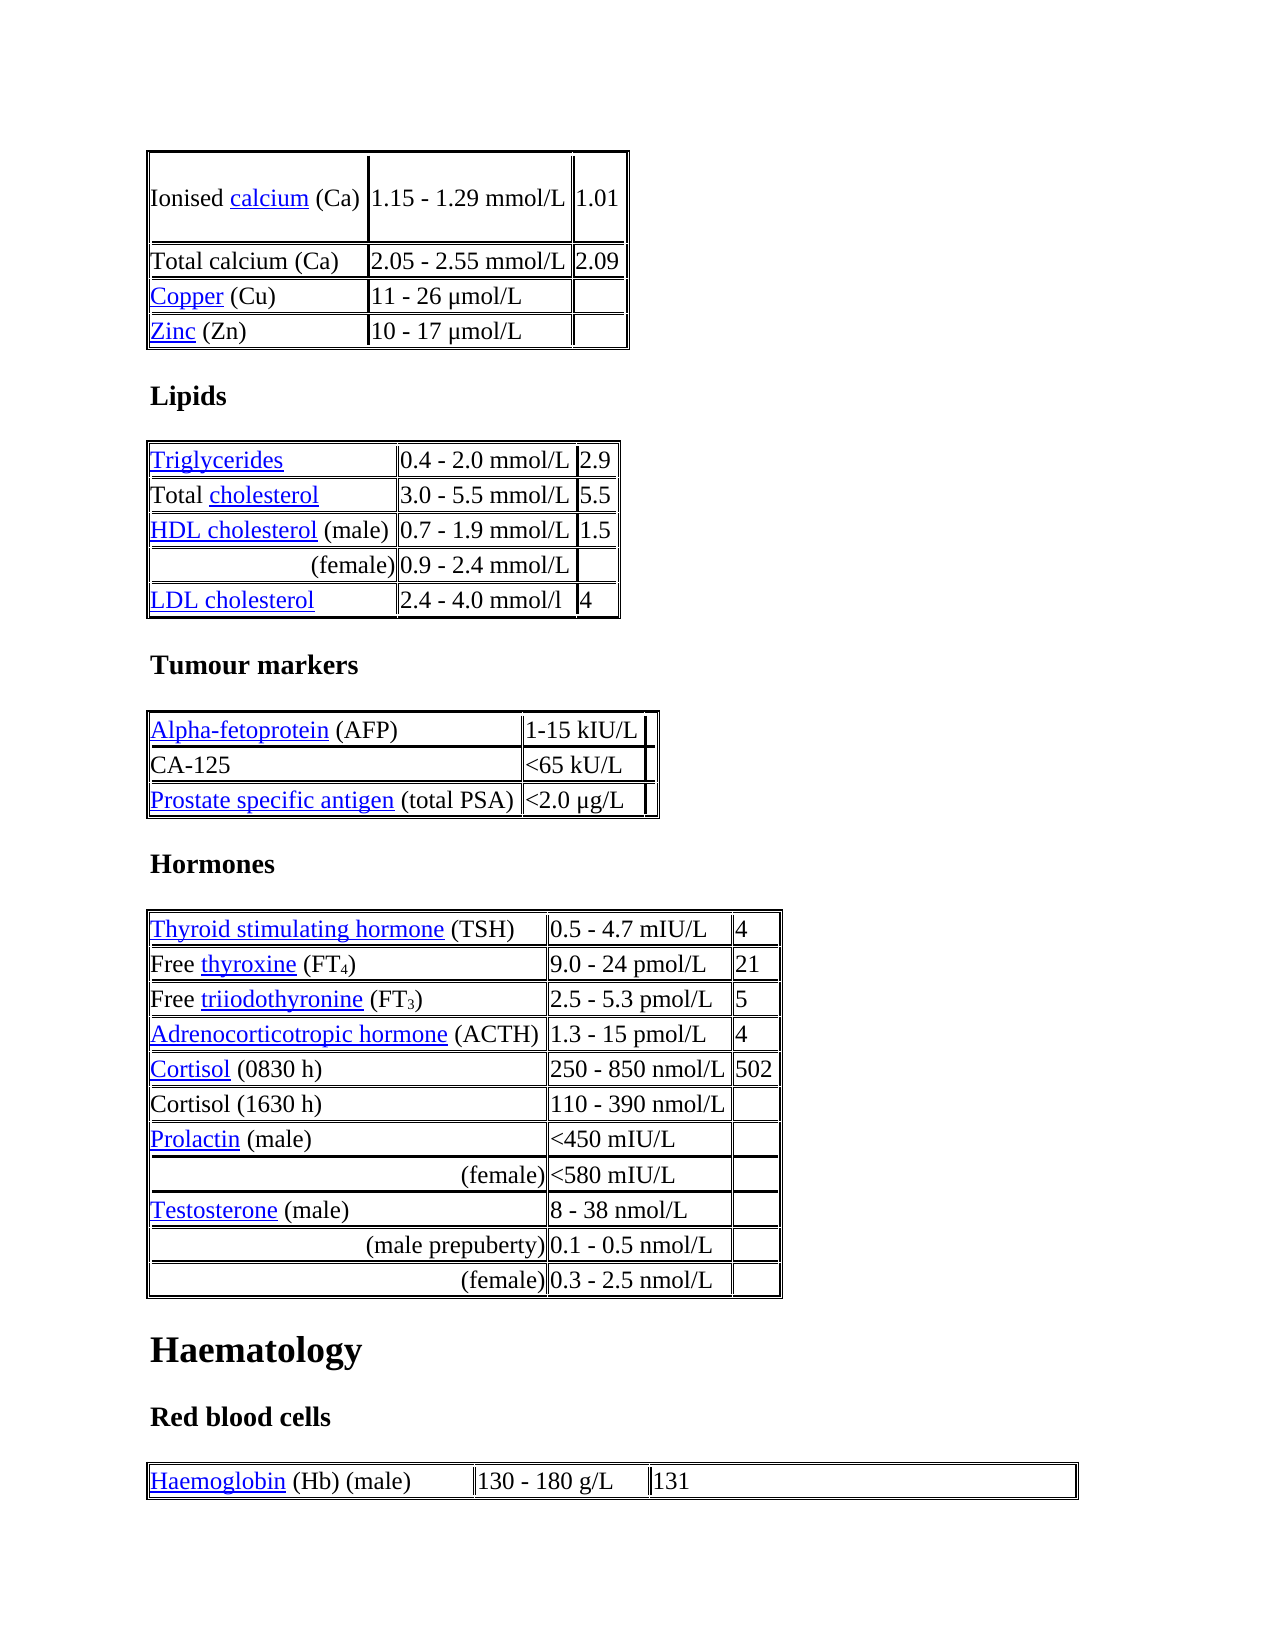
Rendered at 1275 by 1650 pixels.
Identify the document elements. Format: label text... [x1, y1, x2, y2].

text Red blood cells [150, 1400, 1125, 1432]
table_cell (female) [150, 1155, 546, 1190]
table_cell 1.5 [577, 511, 619, 546]
table_cell <2.0 μg/L [523, 784, 645, 815]
table_cell [645, 780, 657, 815]
table_cell 3.0 - 5.5 mmol/L [399, 479, 576, 511]
table_cell Adrenocorticotropic hormone (ACTH) [150, 1015, 546, 1049]
table_header Ionised calcium (Ca) [150, 153, 368, 241]
table_cell (male prepuberty) [150, 1225, 546, 1260]
table_header [645, 713, 657, 745]
table_cell Testosterone (male) [150, 1190, 546, 1225]
table_header 1.01 [573, 153, 626, 241]
table_cell Copper (Cu) [150, 276, 367, 311]
table_cell 10 - 17 μmol/L [368, 311, 573, 346]
table_cell Total calcium (Ca) [150, 241, 367, 276]
table_cell 250 - 850 nmol/L [549, 1053, 731, 1085]
table_cell 5.5 [577, 476, 619, 511]
table_cell [734, 1190, 779, 1225]
table_cell Free triiodothyronine (FT3) [150, 979, 546, 1014]
text Hormones [150, 848, 1125, 880]
table_cell [733, 1085, 781, 1120]
table_cell 11 - 26 μmol/L [370, 280, 571, 311]
table_cell (female) [150, 1260, 547, 1295]
table_header 0.4 - 2.0 mmol/L [398, 442, 577, 476]
table_cell 2.5 - 5.3 pmol/L [549, 983, 731, 1014]
table_cell [734, 1155, 779, 1190]
table_cell Prolactin (male) [148, 1120, 547, 1155]
table_cell 2.4 - 4.0 mmol/l [398, 584, 577, 616]
table_cell 9.0 - 24 pmol/L [549, 948, 731, 979]
table_header 130 - 180 g/L [475, 1463, 650, 1497]
table_cell 5 [734, 979, 780, 1014]
table_header 1-15 kIU/L [523, 712, 645, 745]
table_cell HDL cholesterol (male) [148, 511, 397, 546]
table_cell [734, 1225, 780, 1260]
table_cell Prostate specific antigen (total PSA) [150, 780, 522, 815]
table_header Alpha-fetoprotein (AFP) [150, 713, 522, 745]
table_cell <580 mIU/L [549, 1158, 731, 1190]
table_cell (female) [148, 546, 397, 581]
table_header 0.5 - 4.7 mIU/L [548, 913, 732, 944]
table_cell 0.7 - 1.9 mmol/L [399, 514, 576, 546]
table_cell 4 [734, 1015, 780, 1049]
table_cell 502 [734, 1050, 780, 1085]
table_header Thyroid stimulating hormone (TSH) [150, 913, 547, 944]
table_cell Cortisol (1630 h) [148, 1085, 547, 1120]
table_cell 0.1 - 0.5 nmol/L [549, 1229, 731, 1260]
table_cell <450 mIU/L [549, 1123, 731, 1155]
table_cell [575, 276, 627, 311]
table_header Haemoglobin (Hb) (male) [150, 1465, 474, 1497]
table_cell [573, 311, 627, 346]
table_header Triglycerides [150, 444, 397, 476]
table_cell [647, 745, 657, 780]
table_cell Zinc (Zn) [150, 311, 368, 346]
table_cell Total cholesterol [148, 476, 397, 511]
table_cell <65 kU/L [524, 748, 644, 780]
table_cell 0.9 - 2.4 mmol/L [399, 549, 576, 581]
text Tumour markers [150, 648, 1125, 681]
table_cell 21 [734, 944, 780, 979]
table_cell CA-125 [150, 745, 521, 780]
table_cell [577, 546, 619, 581]
table_cell 4 [577, 581, 619, 616]
table_cell Free thyroxine (FT4) [150, 944, 546, 979]
text Lipids [150, 379, 1125, 411]
table_header 131 [650, 1465, 1075, 1497]
table_cell Cortisol (0830 h) [150, 1050, 546, 1085]
table_cell [733, 1260, 780, 1295]
table_cell 110 - 390 nmol/L [549, 1088, 731, 1120]
table_cell [733, 1120, 781, 1155]
table_cell LDL cholesterol [148, 581, 397, 616]
table_header 4 [733, 913, 779, 944]
table_cell 2.05 - 2.55 mmol/L [370, 245, 571, 276]
table_cell 0.3 - 2.5 nmol/L [548, 1264, 732, 1295]
table_cell 8 - 38 nmol/L [549, 1193, 731, 1225]
table_header 2.9 [577, 444, 618, 476]
table_cell 1.3 - 15 pmol/L [549, 1018, 731, 1049]
table_cell 2.09 [575, 241, 627, 276]
text Haematology [150, 1328, 1125, 1371]
table_header 1.15 - 1.29 mmol/L [368, 152, 573, 241]
